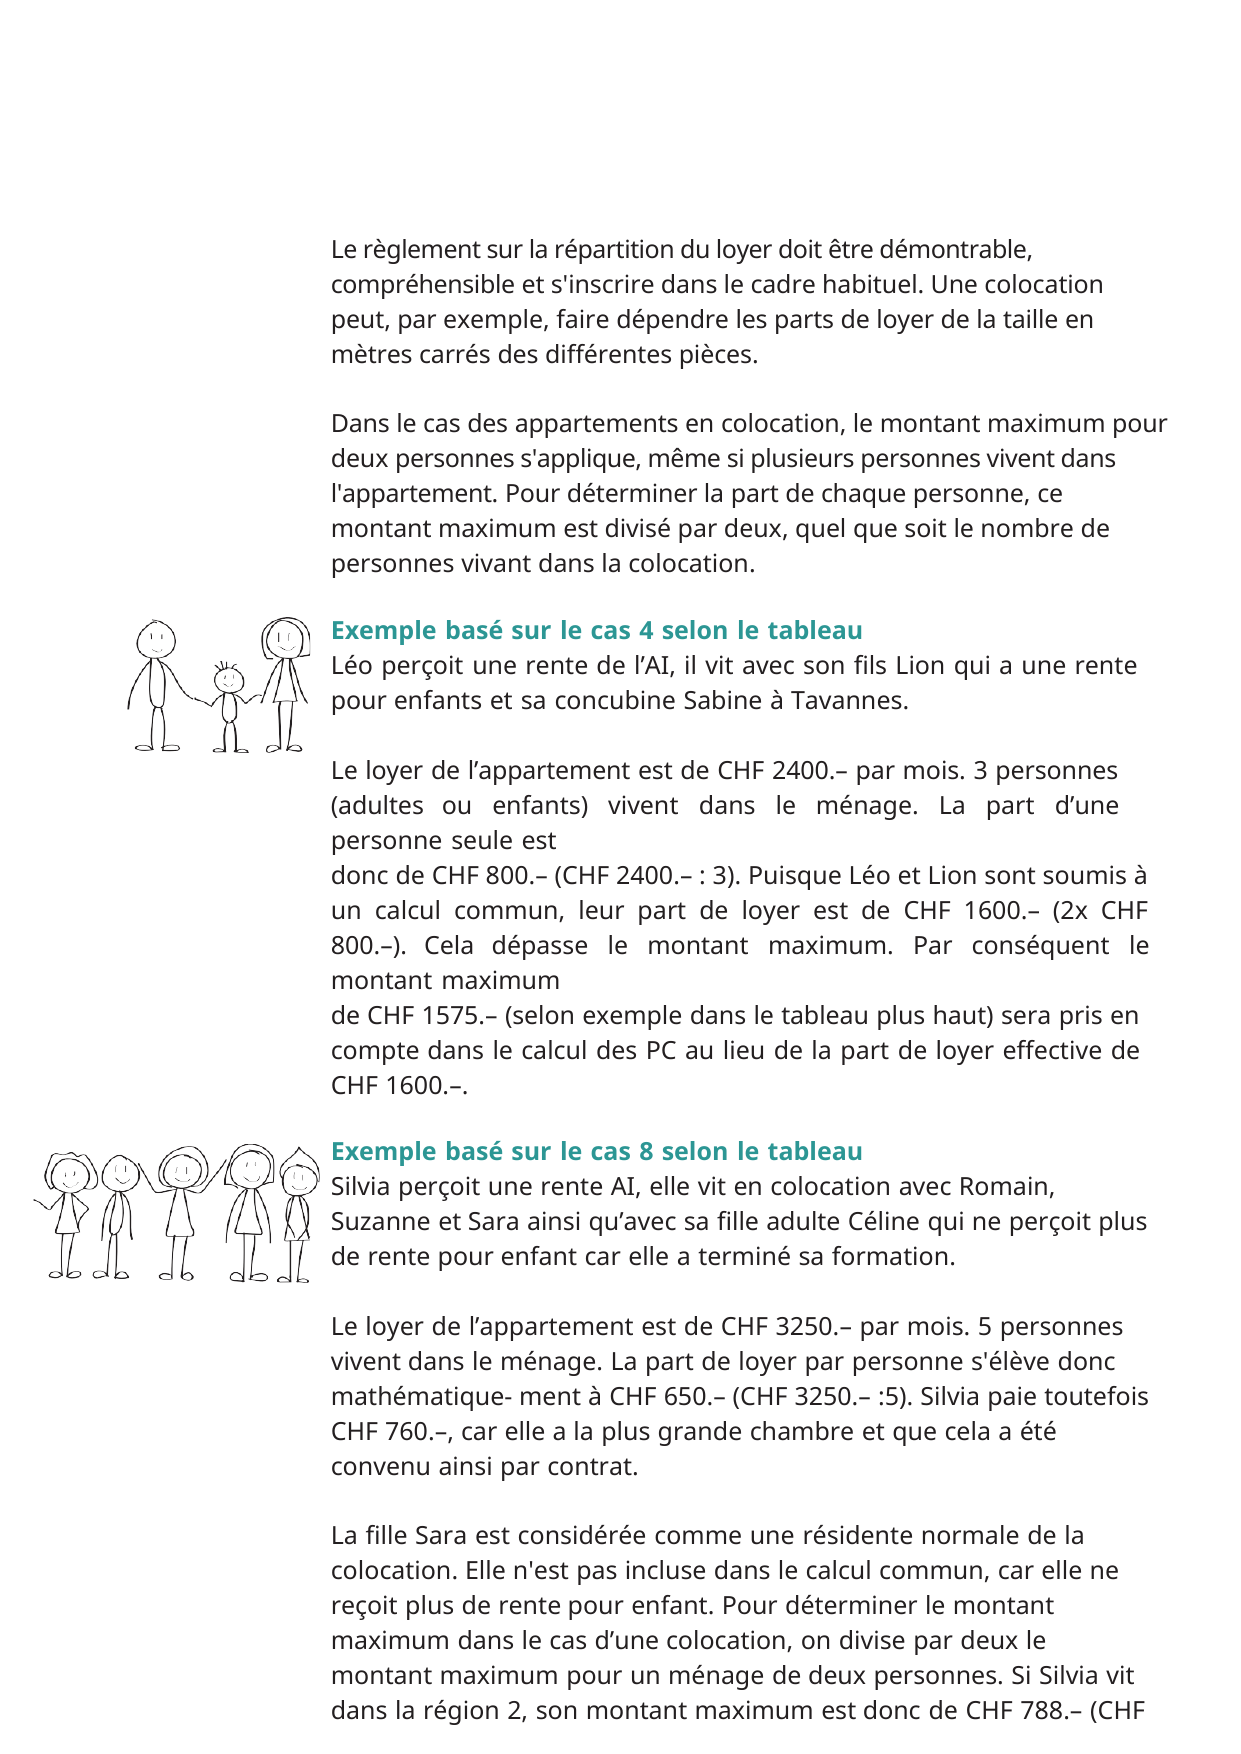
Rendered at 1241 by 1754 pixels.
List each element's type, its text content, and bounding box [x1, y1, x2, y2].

text Silvia perçoit une rente AI, elle vit en colocation avec Romain, Suzanne et Sara ainsi qu’avec sa fille adulte Céline qui ne perçoit plus de rente pour enfant car elle a terminé sa formation. [331, 1169, 1152, 1273]
picture [127, 617, 311, 753]
text donc de CHF 800.– (CHF 2400.– : 3). Puisque Léo et Lion sont soumis à un calcul commun, leur part de loyer est de CHF 1600.– (2x CHF 800.–). Cela dépasse le montant maximum. Par conséquent le montant maximum [331, 857, 1149, 997]
text de CHF 1575.– (selon exemple dans le tableau plus haut) sera pris en compte dans le calcul des PC au lieu de la part de loyer effective de CHF 1600.–. [331, 997, 1140, 1102]
text Le loyer de l’appartement est de CHF 2400.– par mois. 3 personnes (adultes ou enfants) vivent dans le ménage. La part d’une personne seule est [331, 752, 1119, 857]
text Le règlement sur la répartition du loyer doit être démontrable, compréhensible et s'inscrire dans le cadre habituel. Une colocation peut, par exemple, faire dépendre les parts de loyer de la taille en mètres carrés des différentes pièces. [331, 231, 1152, 370]
text Le loyer de l’appartement est de CHF 3250.– par mois. 5 personnes vivent dans le ménage. La part de loyer par personne s'élève donc mathématique- ment à CHF 650.– (CHF 3250.– :5). Silvia paie toutefois CHF 760.–, car elle a la plus grande chambre et que cela a été convenu ainsi par contrat. [331, 1308, 1152, 1482]
subtitle Exemple basé sur le cas 4 selon le tableau [331, 612, 1240, 646]
text Léo perçoit une rente de l’AI, il vit avec son fils Lion qui a une rente pour enfants et sa concubine Sabine à Tavannes. [331, 648, 1168, 717]
text Dans le cas des appartements en colocation, le montant maximum pour deux personnes s'applique, même si plusieurs personnes vivent dans l'appartement. Pour déterminer la part de chaque personne, ce montant maximum est divisé par deux, quel que soit le nombre de personnes vivant dans la colocation. [331, 406, 1168, 580]
subtitle Exemple basé sur le cas 8 selon le tableau [331, 1133, 1240, 1167]
picture [33, 1144, 320, 1283]
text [331, 1518, 1150, 1727]
